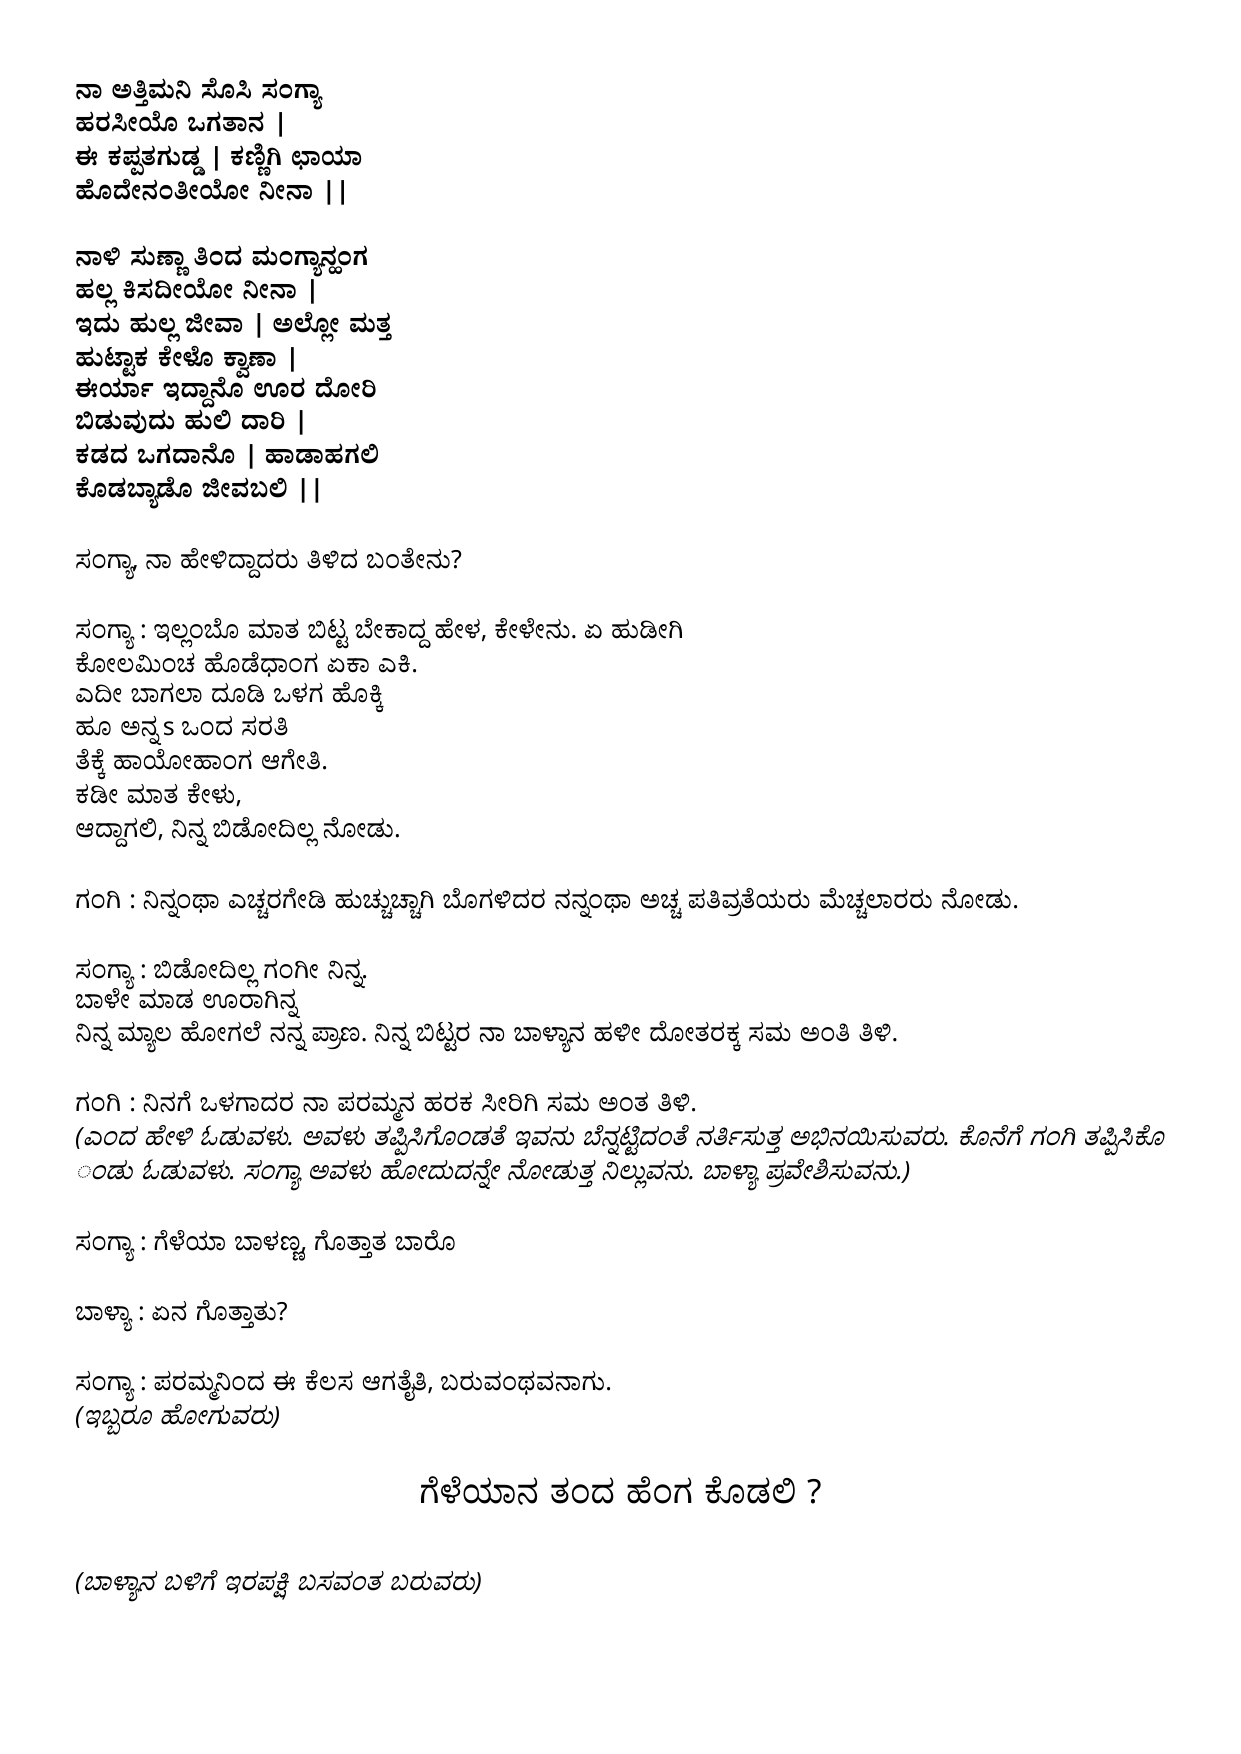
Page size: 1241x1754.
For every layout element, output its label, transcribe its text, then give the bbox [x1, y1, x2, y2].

text ಗಂಗಿ : ನಿನ್ನಂಥಾ ಎಚ್ಚರಗೇಡಿ ಹುಚ್ಚುಚ್ಚಾಗಿ ಬೊಗಳಿದರ ನನ್ನಂಥಾ ಅಚ್ಚ ಪತಿವ್ರತೆಯರು ಮೆಚ್ಚಲಾರರು ನೋಡು. [75, 881, 1165, 915]
text ಬಾಳ್ಯಾ : ಏನ ಗೊತ್ತಾತು? [75, 1293, 1165, 1327]
text ಗಂಗಿ : ನಿನಗೆ ಒಳಗಾದರ ನಾ ಪರಮ್ಮನ ಹರಕ ಸೀರಿಗಿ ಸಮ ಅಂತ ತಿಳಿ. (ಎಂದ ಹೇಳಿ ಓಡುವಳು. ಅವಳು ತಪ್ಪಿಸಿಗೊಂಡತೆ ಇವನು ಬೆನ್ನಟ್ಟಿದಂತೆ ನರ್ತಿಸುತ್ತ ಅಭಿನಯಿಸುವರು. ಕೊನೆಗೆ ಗಂಗಿ ತಪ್ಪಿಸಿಕೊಂಡು ಓಡುವಳು. ಸಂಗ್ಯಾ ಅವಳು ಹೋದುದನ್ನೇ ನೋಡುತ್ತ ನಿಲ್ಲುವನು. ಬಾಳ್ಯಾ ಪ್ರವೇಶಿಸುವನು.) [75, 1085, 1165, 1187]
text (ಬಾಳ್ಯಾನ ಬಳಿಗೆ ಇರಪಕ್ಷಿ ಬಸವಂತ ಬರುವರು) [75, 1564, 1165, 1598]
text ಸಂಗ್ಯಾ : ಬಿಡೋದಿಲ್ಲ ಗಂಗೀ ನಿನ್ನ. ಬಾಳೇ ಮಾಡ ಊರಾಗಿನ್ನ ನಿನ್ನ ಮ್ಯಾಲ ಹೋಗಲೆ ನನ್ನ ಪ್ರಾಣ. ನಿನ್ನ ಬಿಟ್ಟರ ನಾ ಬಾಳ್ಯಾನ ಹಳೀ ದೋತರಕ್ಕ ಸಮ ಅಂತಿ ತಿಳಿ. [75, 951, 1165, 1049]
text ಸಂಗ್ಯಾ, ನಾ ಹೇಳಿದ್ದಾದರು ತಿಳಿದ ಬಂತೇನು? [75, 541, 1165, 575]
text ಸಂಗ್ಯಾ : ಇಲ್ಲಂಬೊ ಮಾತ ಬಿಟ್ಟ ಬೇಕಾದ್ದ ಹೇಳ, ಕೇಳೇನು. ಏ ಹುಡೀಗಿ ಕೋಲಮಿಂಚ ಹೊಡೆಧಾಂಗ ಏಕಾ ಎಕಿ. ಎದೀ ಬಾಗಲಾ ದೂಡಿ ಒಳಗ ಹೊಕ್ಕಿ ಹೂ ಅನ್ನs ಒಂದ ಸರತಿ ತೆಕ್ಕೆ ಹಾಯೋಹಾಂಗ ಆಗೇತಿ. ಕಡೀ ಮಾತ ಕೇಳು, ಆದ್ದಾಗಲಿ, ನಿನ್ನ ಬಿಡೋದಿಲ್ಲ ನೋಡು. [75, 612, 1165, 845]
text ನಾ ಅತ್ತಿಮನಿ ಸೊಸಿ ಸಂಗ್ಯಾ ಹರಸೀಯೊ ಒಗತಾನ | ಈ ಕಪ್ಪತಗುಡ್ಡ | ಕಣ್ಣಿಗಿ ಛಾಯಾ ಹೊದೇನಂತೀಯೋ ನೀನಾ || [75, 75, 1165, 206]
text ನಾಳಿ ಸುಣ್ಣಾ ತಿಂದ ಮಂಗ್ಯಾನ್ಹಂಗ ಹಲ್ಲ ಕಿಸದೀಯೋ ನೀನಾ | ಇದು ಹುಲ್ಲ ಜೀವಾ | ಅಲ್ಲೋ ಮತ್ತ ಹುಟ್ಟಾಕ ಕೇಳೊ ಕ್ವಾಣಾ | ಈರ್ಯಾ ಇದ್ದಾನೊ ಊರ ದೋರಿ ಬಿಡುವುದು ಹುಲಿ ದಾರಿ | ಕಡದ ಒಗದಾನೊ | ಹಾಡಾಹಗಲಿ ಕೊಡಬ್ಯಾಡೊ ಜೀವಬಲಿ || [75, 242, 1165, 505]
text ಸಂಗ್ಯಾ : ಗೆಳೆಯಾ ಬಾಳಣ್ಣ, ಗೊತ್ತಾತ ಬಾರೊ [75, 1223, 1165, 1257]
subtitle ಗೆಳೆಯಾನ ತಂದ ಹೆಂಗ ಕೊಡಲಿ ? [75, 1468, 1165, 1513]
text ಸಂಗ್ಯಾ : ಪರಮ್ಮನಿಂದ ಈ ಕೆಲಸ ಆಗತೈತಿ, ಬರುವಂಥವನಾಗು. (ಇಬ್ಬರೂ ಹೋಗುವರು) [75, 1364, 1165, 1432]
